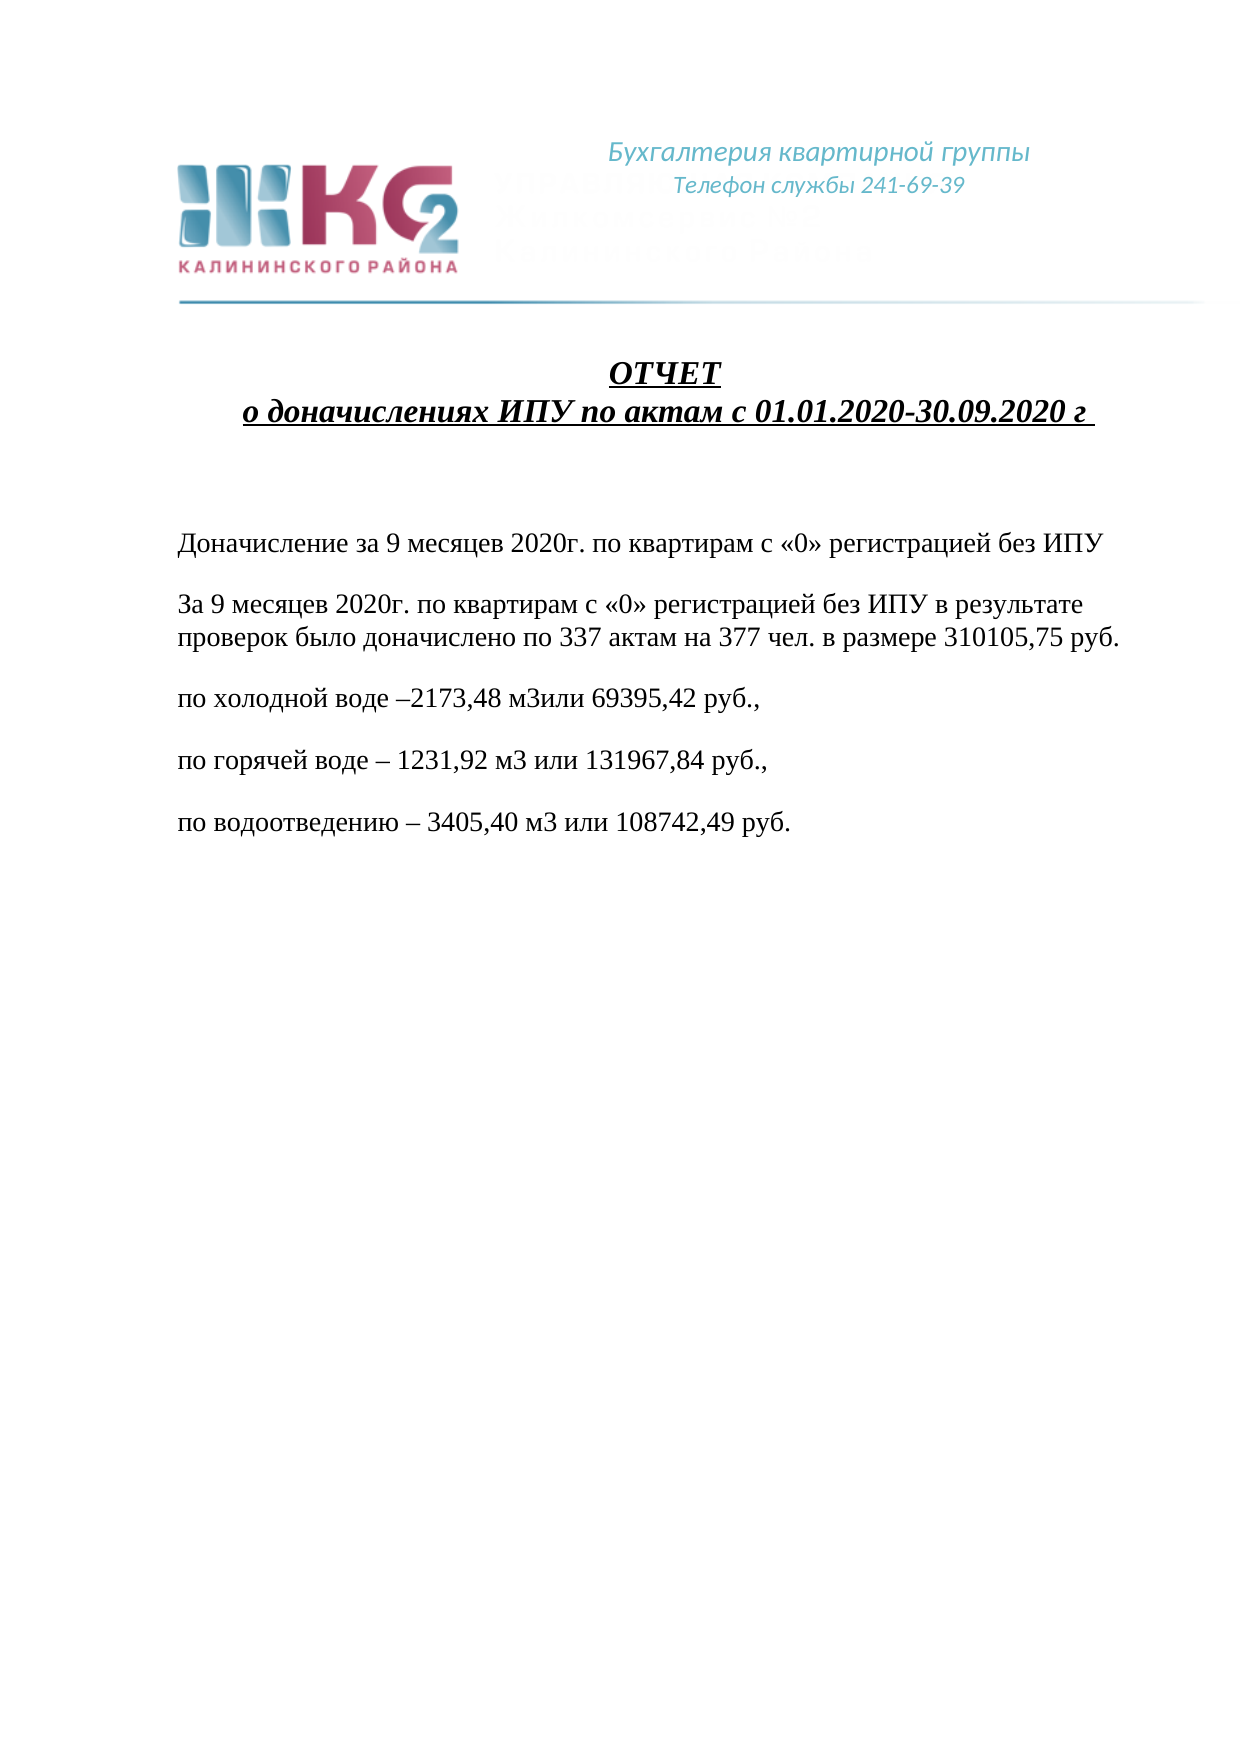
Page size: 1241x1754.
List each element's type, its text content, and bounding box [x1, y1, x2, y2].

text по водоотведению – 3405,40 м3 или 108742,49 руб. [177, 804, 1152, 837]
text по горячей воде – 1231,92 м3 или 131967,84 руб., [177, 743, 1152, 775]
text по холодной воде –2173,48 м3или 69395,42 руб., [177, 681, 1152, 714]
picture [612, 152, 619, 159]
text За 9 месяцев 2020г. по квартирам с «0» регистрацией без ИПУ в результате проверок было доначислено по 337 актам на 377 чел. в размере 310105,75 руб. [177, 587, 1152, 652]
text о доначислениях ИПУ по актам с 01.01.2020-30.09.2020 г [177, 391, 1152, 430]
text Доначисление за 9 месяцев 2020г. по квартирам с «0» регистрацией без ИПУ [177, 526, 1152, 558]
picture [177, 146, 1241, 315]
text ОТЧЕТ [177, 353, 1152, 391]
